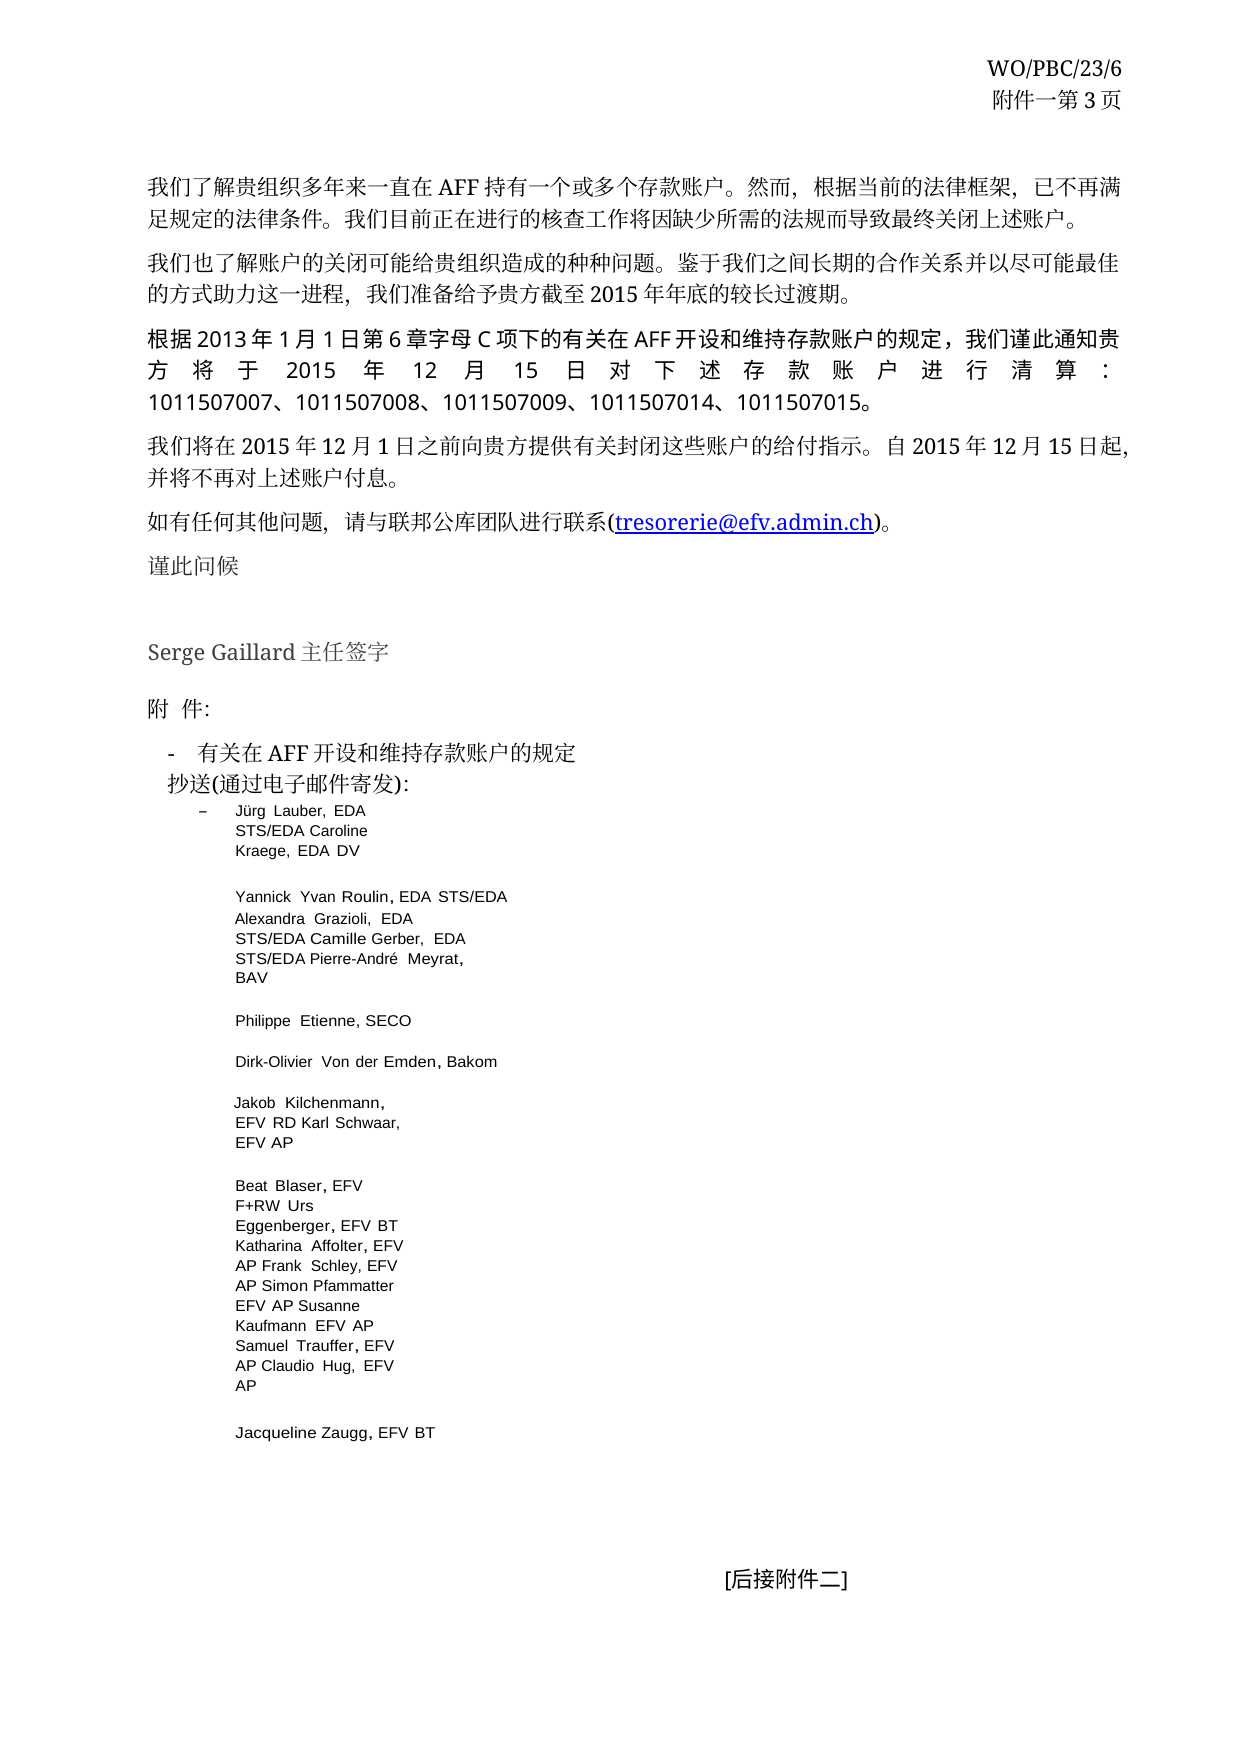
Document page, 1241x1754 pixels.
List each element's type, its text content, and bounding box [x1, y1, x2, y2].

text - 有关在AFF开设和维持存款账户的规定 [168, 736, 1122, 767]
text 附 件： [148, 692, 1122, 723]
text Dirk-Olivier Von der Emden, Bakom [235, 1053, 1124, 1071]
text Philippe Etienne, SECO [235, 1012, 1124, 1030]
text 谨此问候 [148, 549, 1122, 581]
text Yannick Yvan Roulin, EDA STS/EDA [235, 885, 1124, 907]
text 我们了解贵组织多年来一直在AFF持有一个或多个存款账户。然而，根据当前的法律框架，已不再满足规定的法律条件。我们目前正在进行的核查工作将因缺少所需的法规而导致最终关闭上述账户。 [148, 171, 1122, 234]
text 如有任何其他问题，请与联邦公库团队进行联系(tresorerie@efv.admin.ch)。 [148, 505, 1122, 537]
text Beat Blaser, EFV F+RW Urs Eggenberger, EFV BT Katharina Affolter, EFV AP Frank Schley, EFV AP Simon Pfammatter EFV AP Susanne Kaufmann EFV AP Samuel Trauffer, EFV AP Claudio Hug, EFV AP [235, 1177, 412, 1395]
text 根据2013年1月1日第6章字母C项下的有关在AFF开设和维持存款账户的规定，我们谨此通知贵方将于2015年12月15日对下述存款账户进行清算：1011507007、1011507008、1011507009、1011507014、1011507015。 [148, 322, 1122, 417]
text Jacqueline Zaugg, EFV BT [235, 1420, 1124, 1442]
text Serge Gaillard主任签字 [148, 635, 1122, 667]
text 抄送(通过电子邮件寄发)： [168, 767, 1122, 799]
text 我们也了解账户的关闭可能给贵组织造成的种种问题。鉴于我们之间长期的合作关系并以尽可能最佳的方式助力这一进程，我们准备给予贵方截至2015年年底的较长过渡期。 [148, 246, 1122, 309]
text - Jürg Lauber, EDA STS/EDA Caroline Kraege, EDA DV [198, 802, 408, 860]
text 我们将在2015年12月1日之前向贵方提供有关封闭这些账户的给付指示。自2015年12月15日起，并将不再对上述账户付息。 [148, 429, 1122, 492]
text Jakob Kilchenmann, EFV RD Karl Schwaar, EFV AP [234, 1094, 419, 1152]
text [后接附件二] [724, 1558, 1122, 1594]
text Alexandra Grazioli, EDA STS/EDA Camille Gerber, EDA STS/EDA Pierre-André Meyrat, BAV [234, 910, 468, 987]
